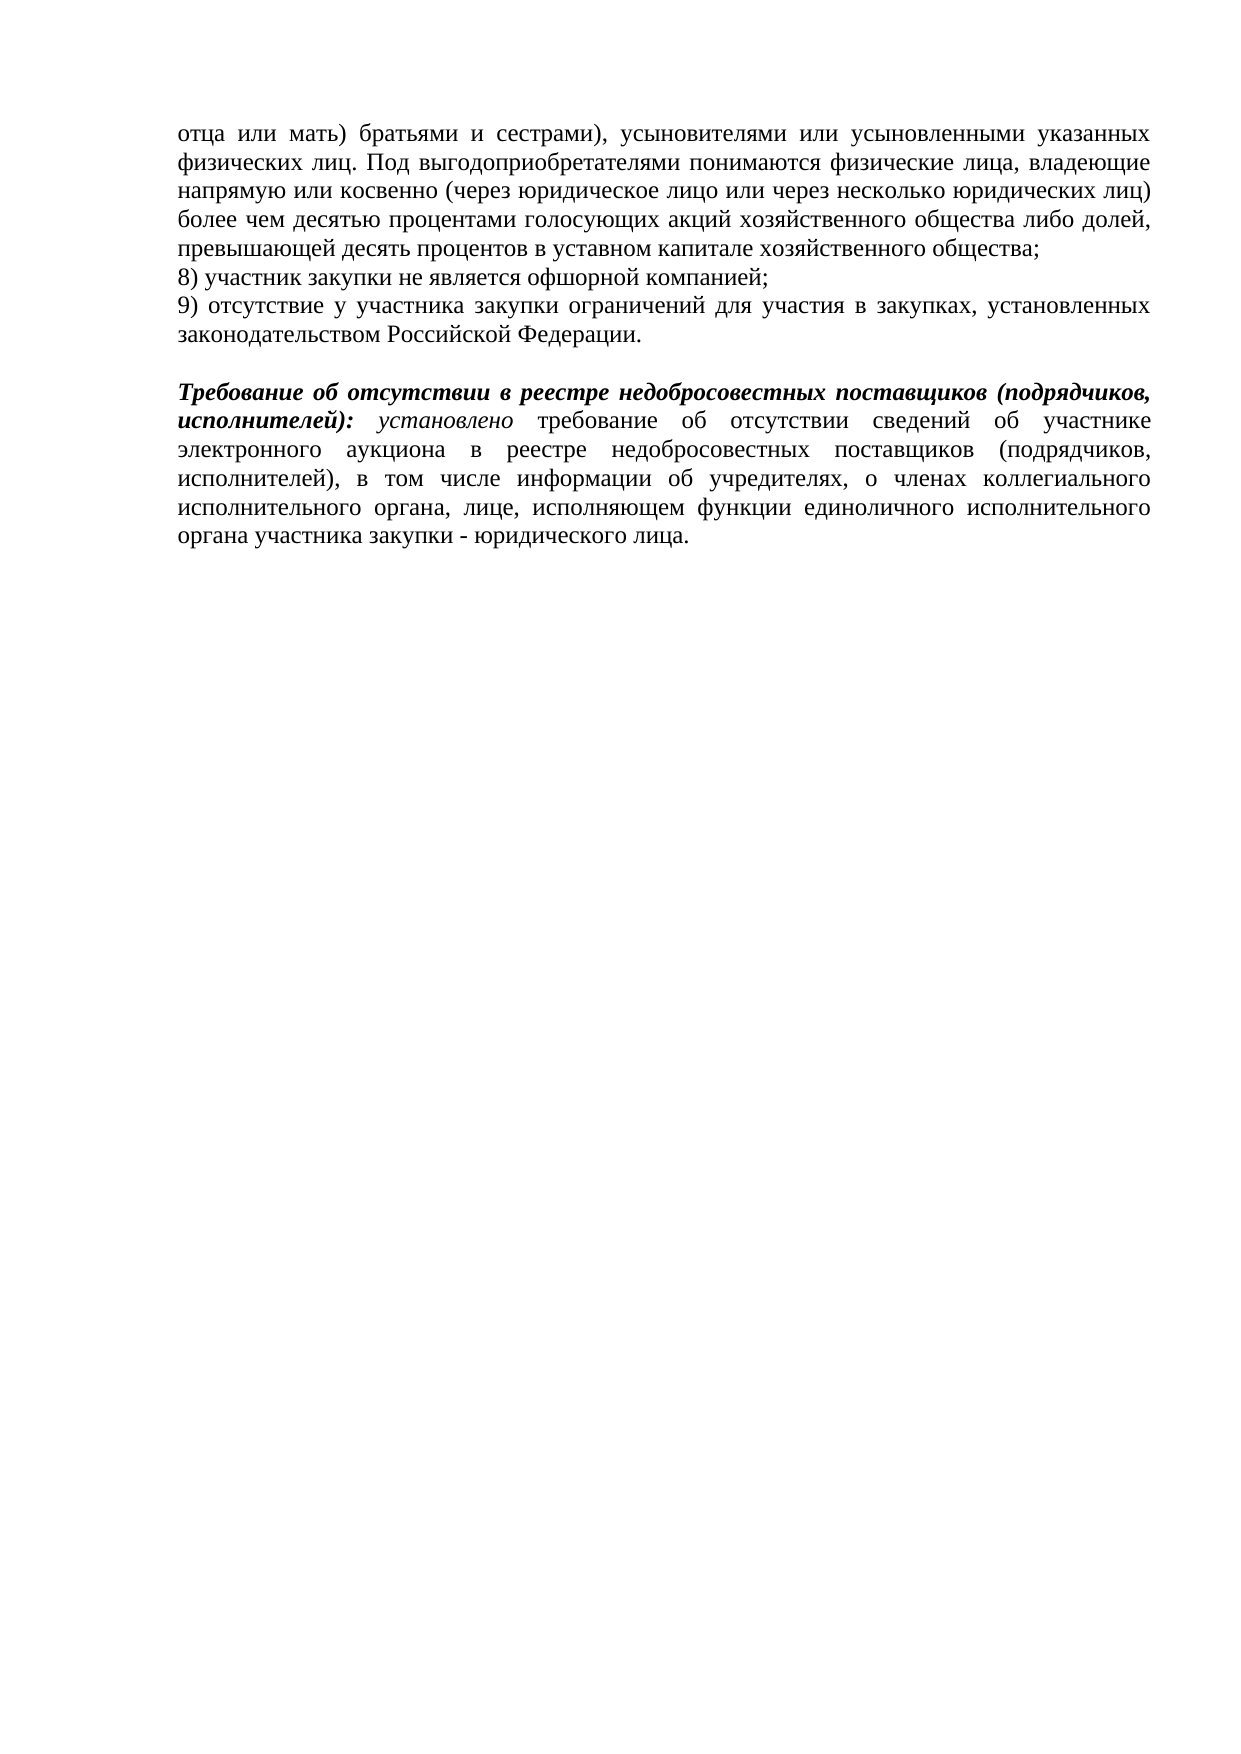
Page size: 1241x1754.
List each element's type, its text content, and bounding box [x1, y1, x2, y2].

text Требование об отсутствии в реестре недобросовестных поставщиков (подрядчиков, исполнителей): установлено требование об отсутствии сведений об участнике электронного аукциона в реестре недобросовестных поставщиков (подрядчиков, исполнителей), в том числе информации об учредителях, о членах коллегиального исполнительного органа, лице, исполняющем функции единоличного исполнительного органа участника закупки - юридического лица. [177, 377, 1152, 549]
text 9) отсутствие у участника закупки ограничений для участия в закупках, установленных законодательством Российской Федерации. [177, 291, 1152, 348]
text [177, 118, 1152, 262]
text 8) участник закупки не является офшорной компанией; [177, 262, 1152, 291]
